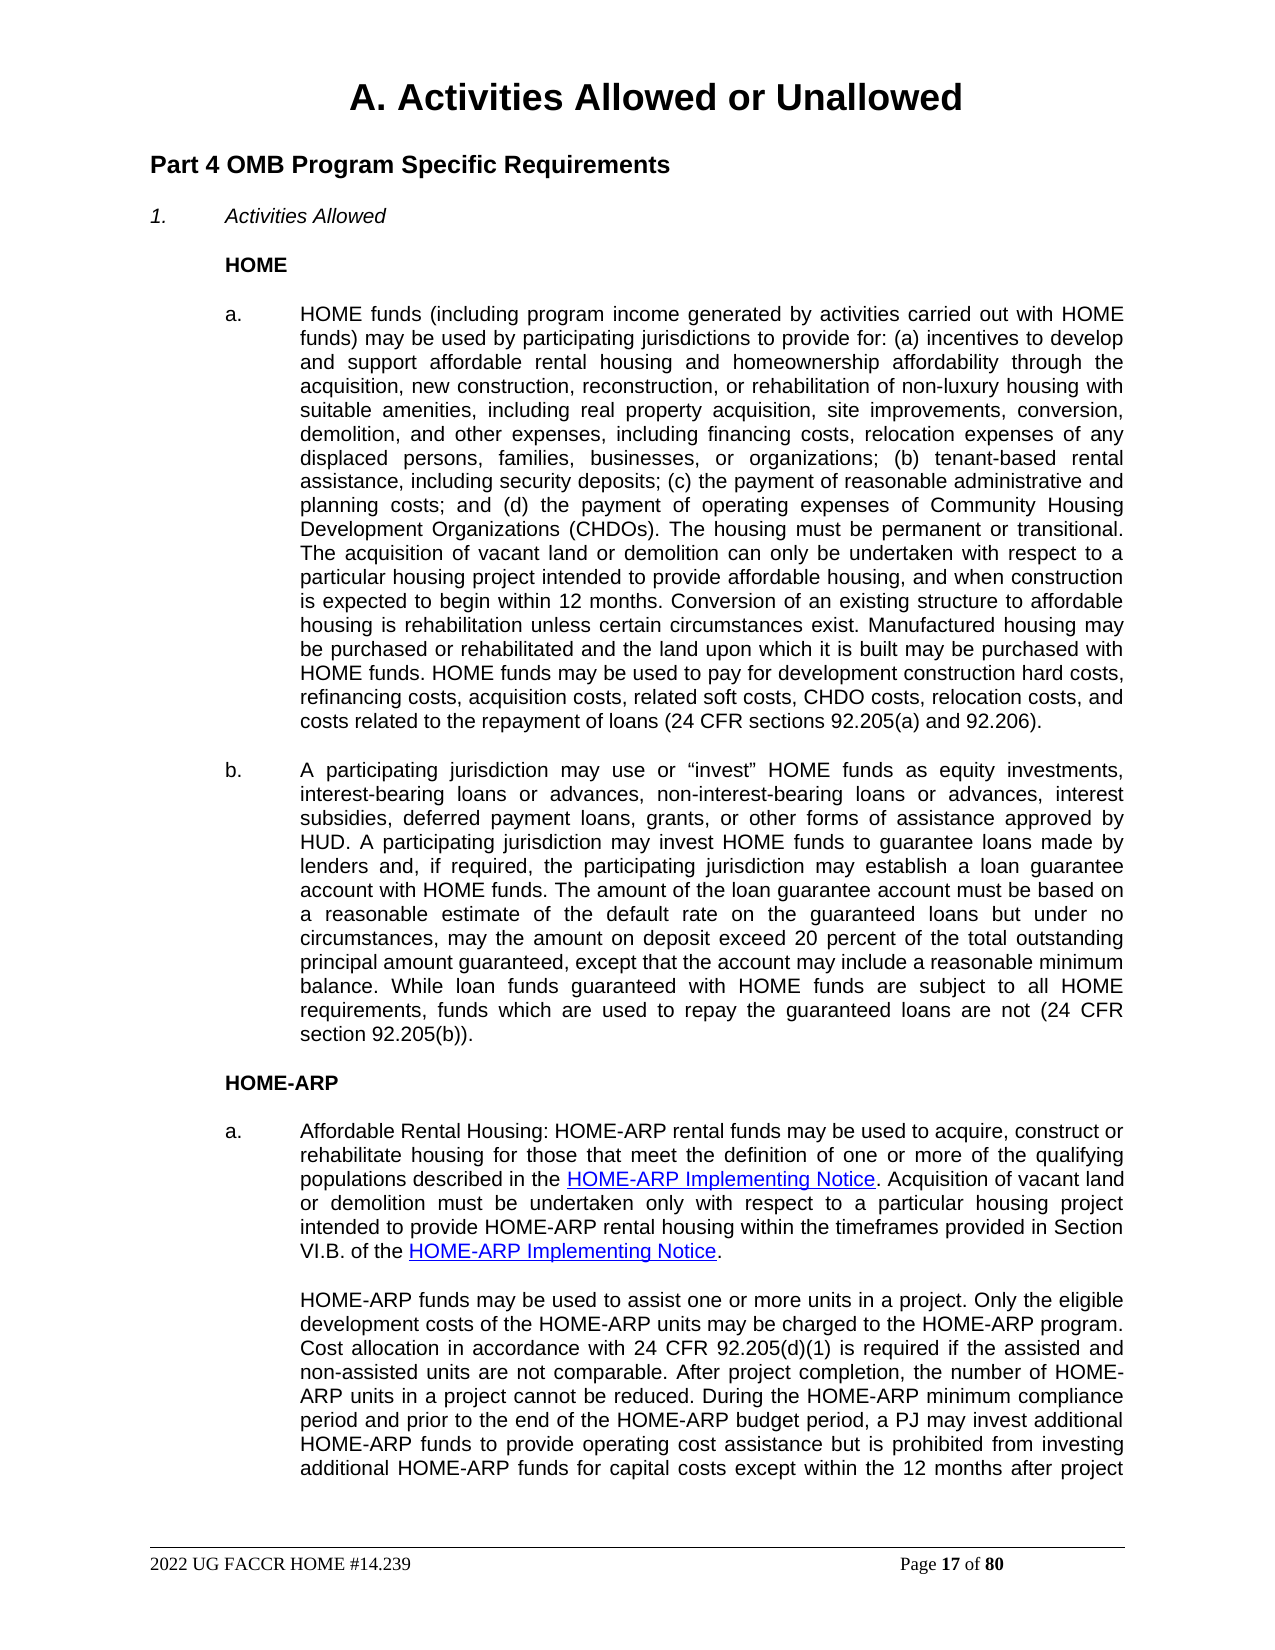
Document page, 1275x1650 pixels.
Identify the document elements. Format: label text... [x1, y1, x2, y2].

text 1. Activities Allowed [150, 204, 1125, 228]
text a. Affordable Rental Housing: HOME-ARP rental funds may be used to acquire, construct or rehabilitate housing for those that meet the definition of one or more of the qualifying populations described in the HOME-ARP Implementing Notice. Acquisition of vacant land or demolition must be undertaken only with respect to a particular housing project intended to provide HOME-ARP rental housing within the timeframes provided in Section VI.B. of the HOME-ARP Implementing Notice. [225, 1119, 1125, 1263]
text HOME-ARP [225, 1070, 1125, 1094]
text Part 4 OMB Program Specific Requirements [150, 150, 1125, 179]
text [300, 1288, 1125, 1480]
text b. A participating jurisdiction may use or “invest” HOME funds as equity investments, interest-bearing loans or advances, non-interest-bearing loans or advances, interest subsidies, deferred payment loans, grants, or other forms of assistance approved by HUD. A participating jurisdiction may invest HOME funds to guarantee loans made by lenders and, if required, the participating jurisdiction may establish a loan guarantee account with HOME funds. The amount of the loan guarantee account must be based on a reasonable estimate of the default rate on the guaranteed loans but under no circumstances, may the amount on deposit exceed 20 percent of the total outstanding principal amount guaranteed, except that the account may include a reasonable minimum balance. While loan funds guaranteed with HOME funds are subject to all HOME requirements, funds which are used to repay the guaranteed loans are not (24 CFR section 92.205(b)). [225, 758, 1125, 1045]
text HOME [225, 253, 1125, 277]
text a. HOME funds (including program income generated by activities carried out with HOME funds) may be used by participating jurisdictions to provide for: (a) incentives to develop and support affordable rental housing and homeownership affordability through the acquisition, new construction, reconstruction, or rehabilitation of non-luxury housing with suitable amenities, including real property acquisition, site improvements, conversion, demolition, and other expenses, including financing costs, relocation expenses of any displaced persons, families, businesses, or organizations; (b) tenant-based rental assistance, including security deposits; (c) the payment of reasonable administrative and planning costs; and (d) the payment of operating expenses of Community Housing Development Organizations (CHDOs). The housing must be permanent or transitional. The acquisition of vacant land or demolition can only be undertaken with respect to a particular housing project intended to provide affordable housing, and when construction is expected to begin within 12 months. Conversion of an existing structure to affordable housing is rehabilitation unless certain circumstances exist. Manufactured housing may be purchased or rehabilitated and the land upon which it is built may be purchased with HOME funds. HOME funds may be used to pay for development construction hard costs, refinancing costs, acquisition costs, related soft costs, CHDO costs, relocation costs, and costs related to the repayment of loans (24 CFR sections 92.205(a) and 92.206). [225, 302, 1125, 733]
